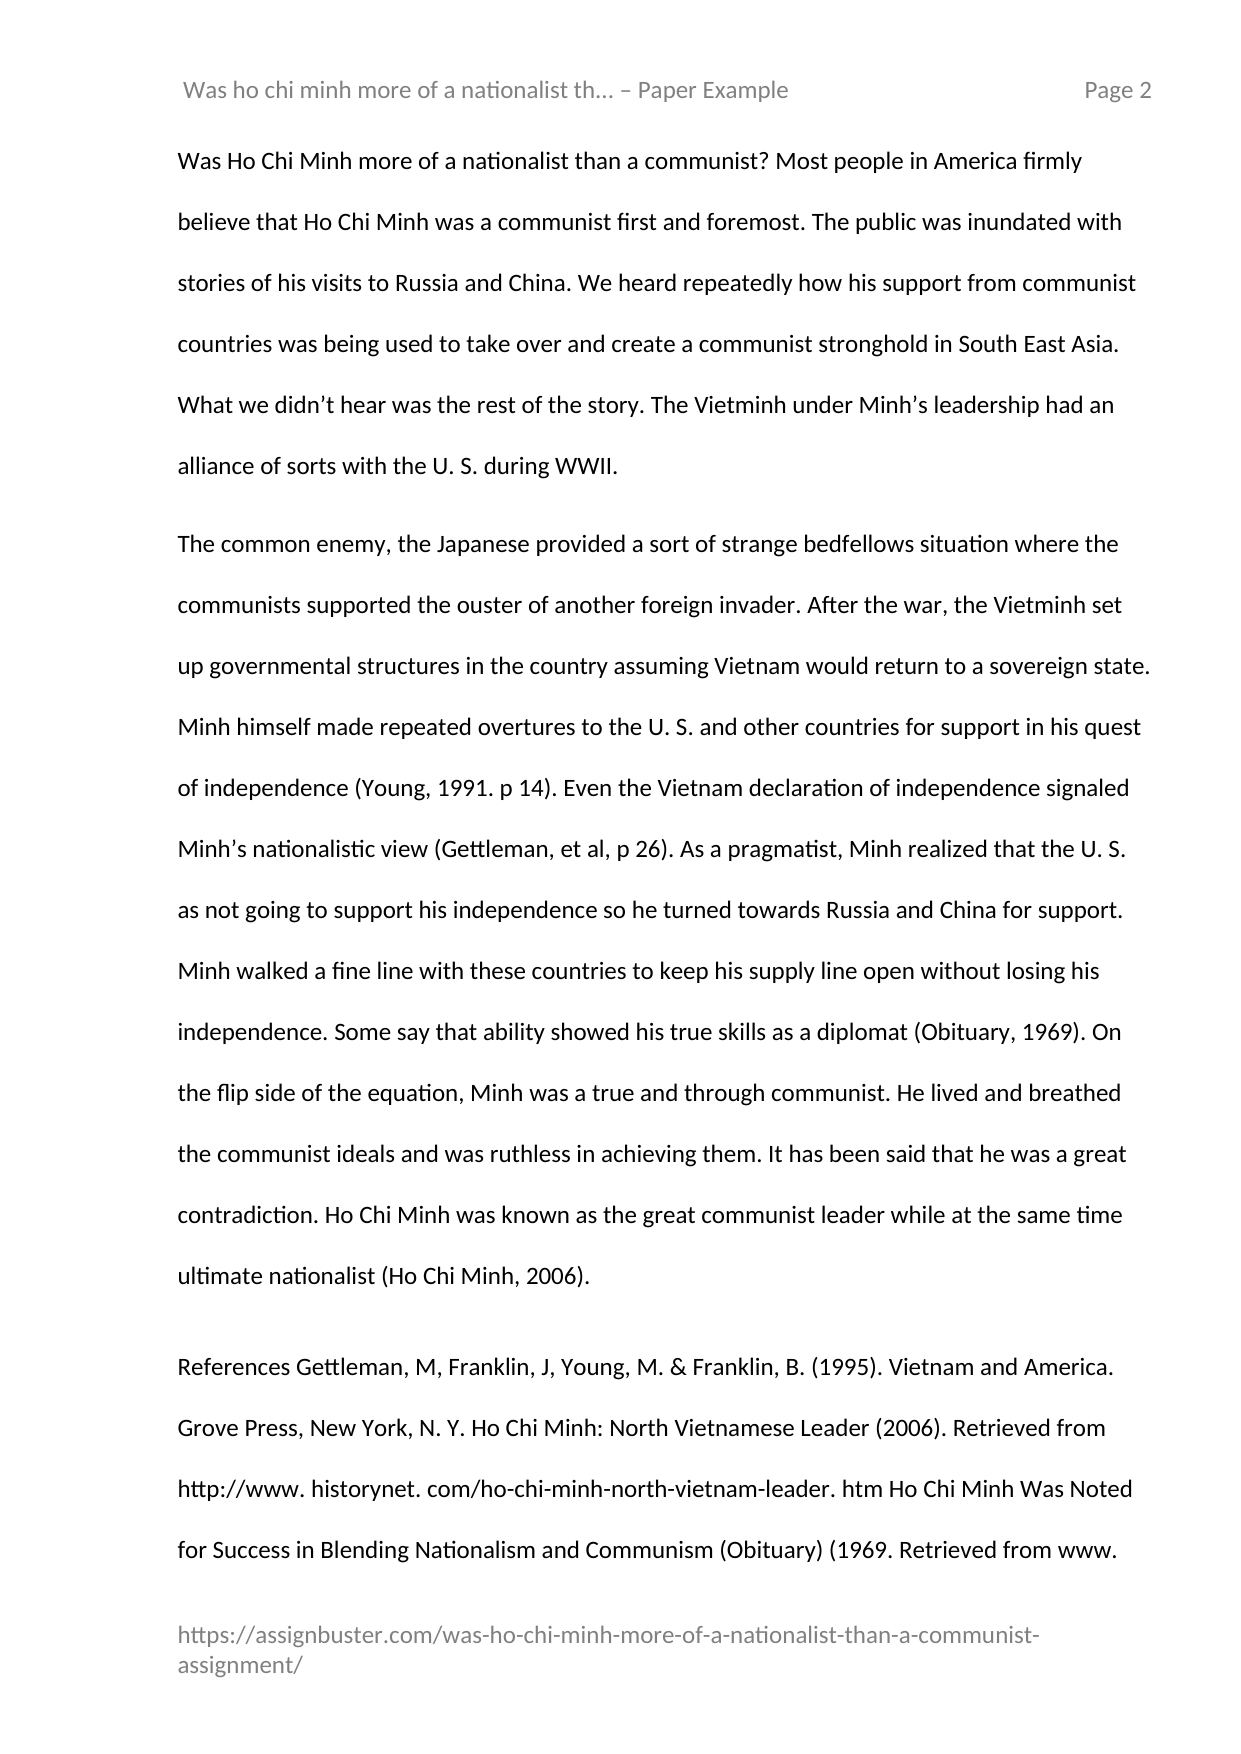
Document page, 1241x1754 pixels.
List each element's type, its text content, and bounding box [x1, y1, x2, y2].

text Was Ho Chi Minh more of a nationalist than a communist? Most people in America firmly believe that Ho Chi Minh was a communist first and foremost. The public was inundated with stories of his visits to Russia and China. We heard repeatedly how his support from communist countries was being used to take over and create a communist stronghold in South East Asia. What we didn’t hear was the rest of the story. The Vietminh under Minh’s leadership had an alliance of sorts with the U. S. during WWII. [177, 145, 1152, 481]
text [177, 1351, 1152, 1564]
text The common enemy, the Japanese provided a sort of strange bedfellows situation where the communists supported the ouster of another foreign invader. After the war, the Vietminh set up governmental structures in the country assuming Vietnam would return to a sovereign state. Minh himself made repeated overtures to the U. S. and other countries for support in his quest of independence (Young, 1991. p 14). Even the Vietnam declaration of independence signaled Minh’s nationalistic view (Gettleman, et al, p 26). As a pragmatist, Minh realized that the U. S. as not going to support his independence so he turned towards Russia and China for support. Minh walked a fine line with these countries to keep his supply line open without losing his independence. Some say that ability showed his true skills as a diplomat (Obituary, 1969). On the flip side of the equation, Minh was a true and through communist. He lived and breathed the communist ideals and was ruthless in achieving them. It has been said that he was a great contradiction. Ho Chi Minh was known as the great communist leader while at the same time ultimate nationalist (Ho Chi Minh, 2006). [177, 528, 1152, 1291]
